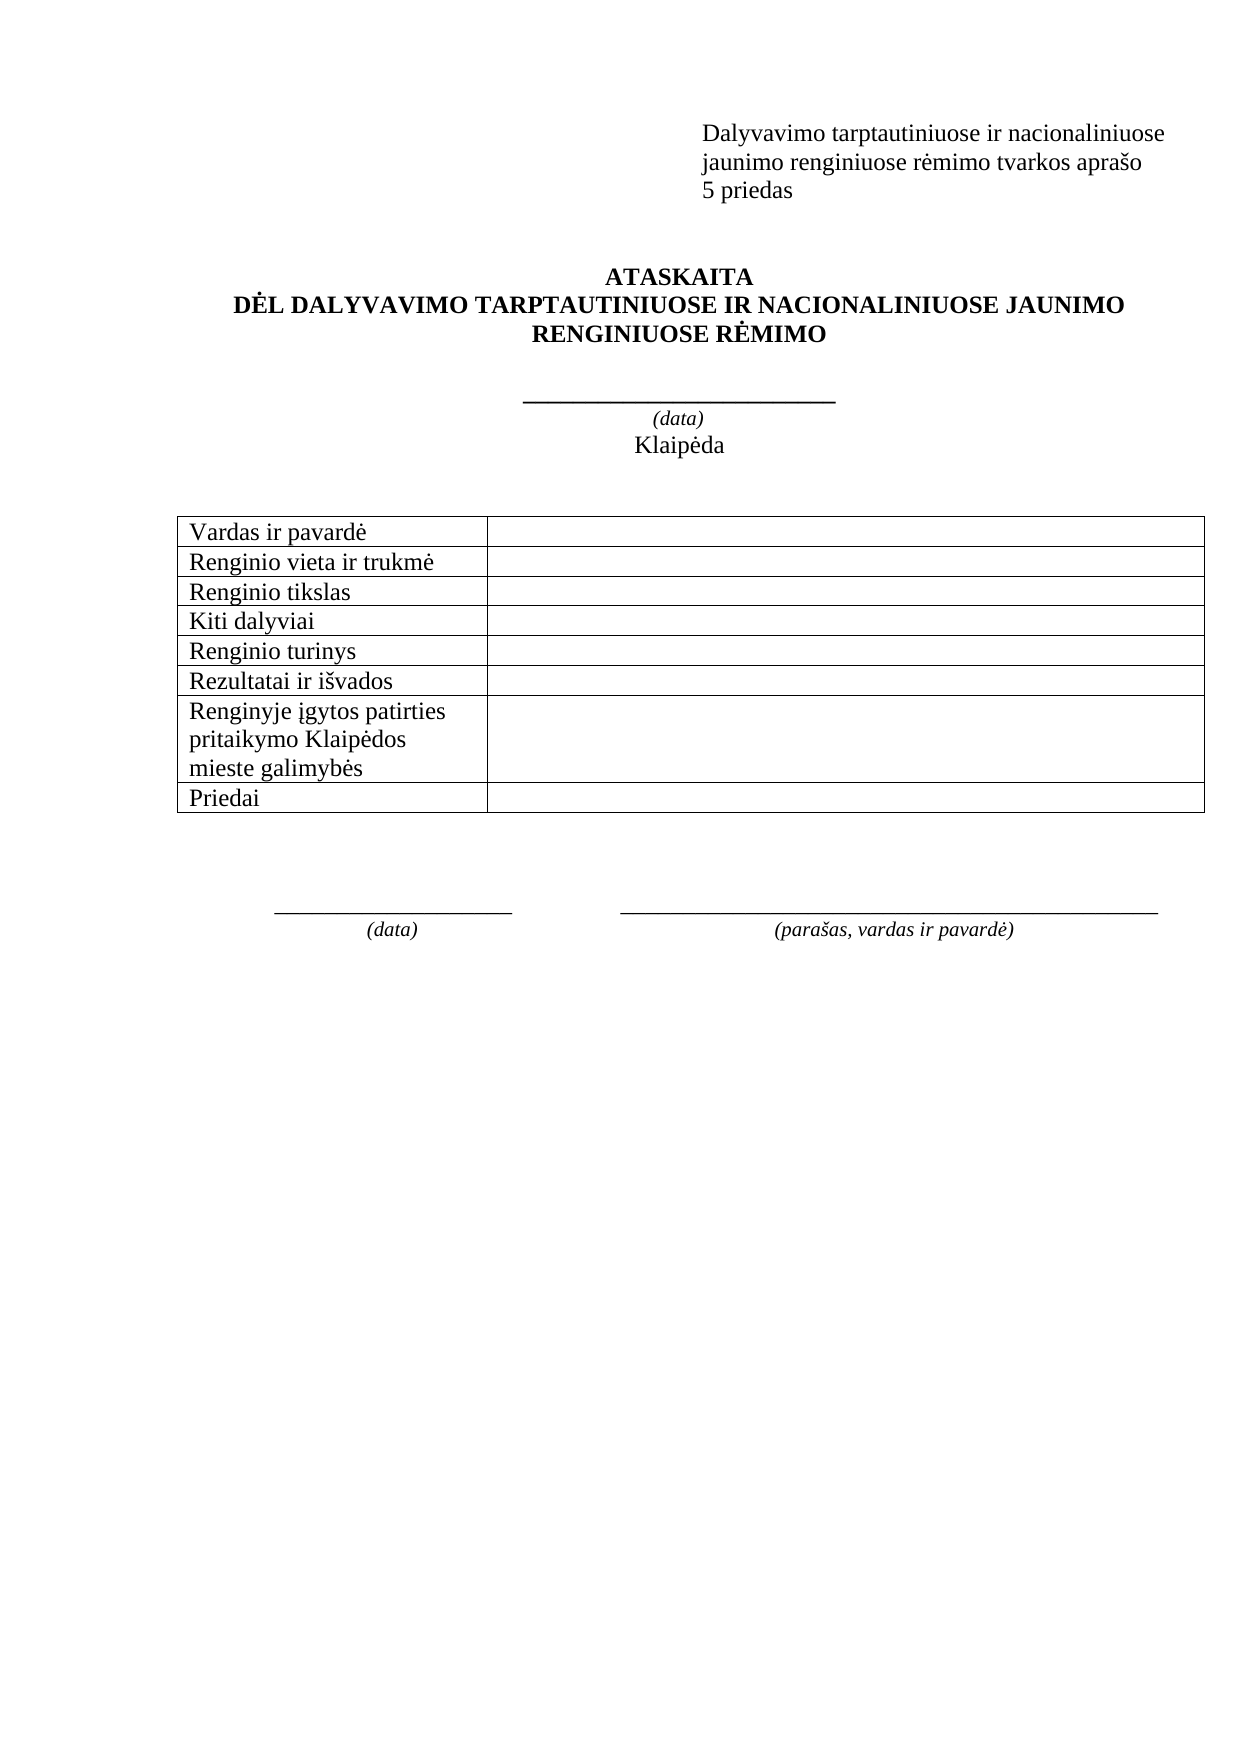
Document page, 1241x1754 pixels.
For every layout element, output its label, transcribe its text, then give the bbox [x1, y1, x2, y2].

text (data) [177, 406, 1181, 430]
table_header Dalyvavimo tarptautiniuose ir nacionaliniuose jaunimo renginiuose rėmimo tvarkos aprašo 5 priedas [691, 118, 1186, 204]
text _________________________ [177, 377, 1181, 406]
table_cell [488, 666, 1204, 695]
table_cell Renginio vieta ir trukmė [178, 547, 487, 576]
table_cell Rezultatai ir išvados [178, 666, 487, 695]
table_cell [488, 577, 1204, 605]
table_cell [488, 636, 1204, 665]
table_header ___________________ (data) [177, 870, 609, 959]
table_cell [488, 696, 1204, 782]
table_cell [488, 783, 1204, 812]
table_cell [488, 547, 1204, 576]
text Klaipėda [177, 430, 1181, 458]
table_header ___________________________________________ (parašas, vardas ir pavardė) [609, 870, 1181, 959]
table_header Vardas ir pavardė [178, 517, 487, 546]
text ATASKAITA [177, 262, 1181, 291]
table_cell Renginio turinys [178, 636, 487, 665]
table_cell Priedai [178, 783, 487, 812]
table_cell Kiti dalyviai [178, 606, 487, 635]
table_header [488, 517, 1204, 546]
table_cell Renginyje įgytos patirties pritaikymo Klaipėdos mieste galimybės [178, 696, 487, 782]
table_cell Renginio tikslas [178, 577, 487, 605]
table_cell [488, 606, 1204, 635]
text DĖL DALYVAVIMO TARPTAUTINIUOSE IR NACIONALINIUOSE JAUNIMO RENGINIUOSE RĖMIMO [177, 291, 1181, 348]
